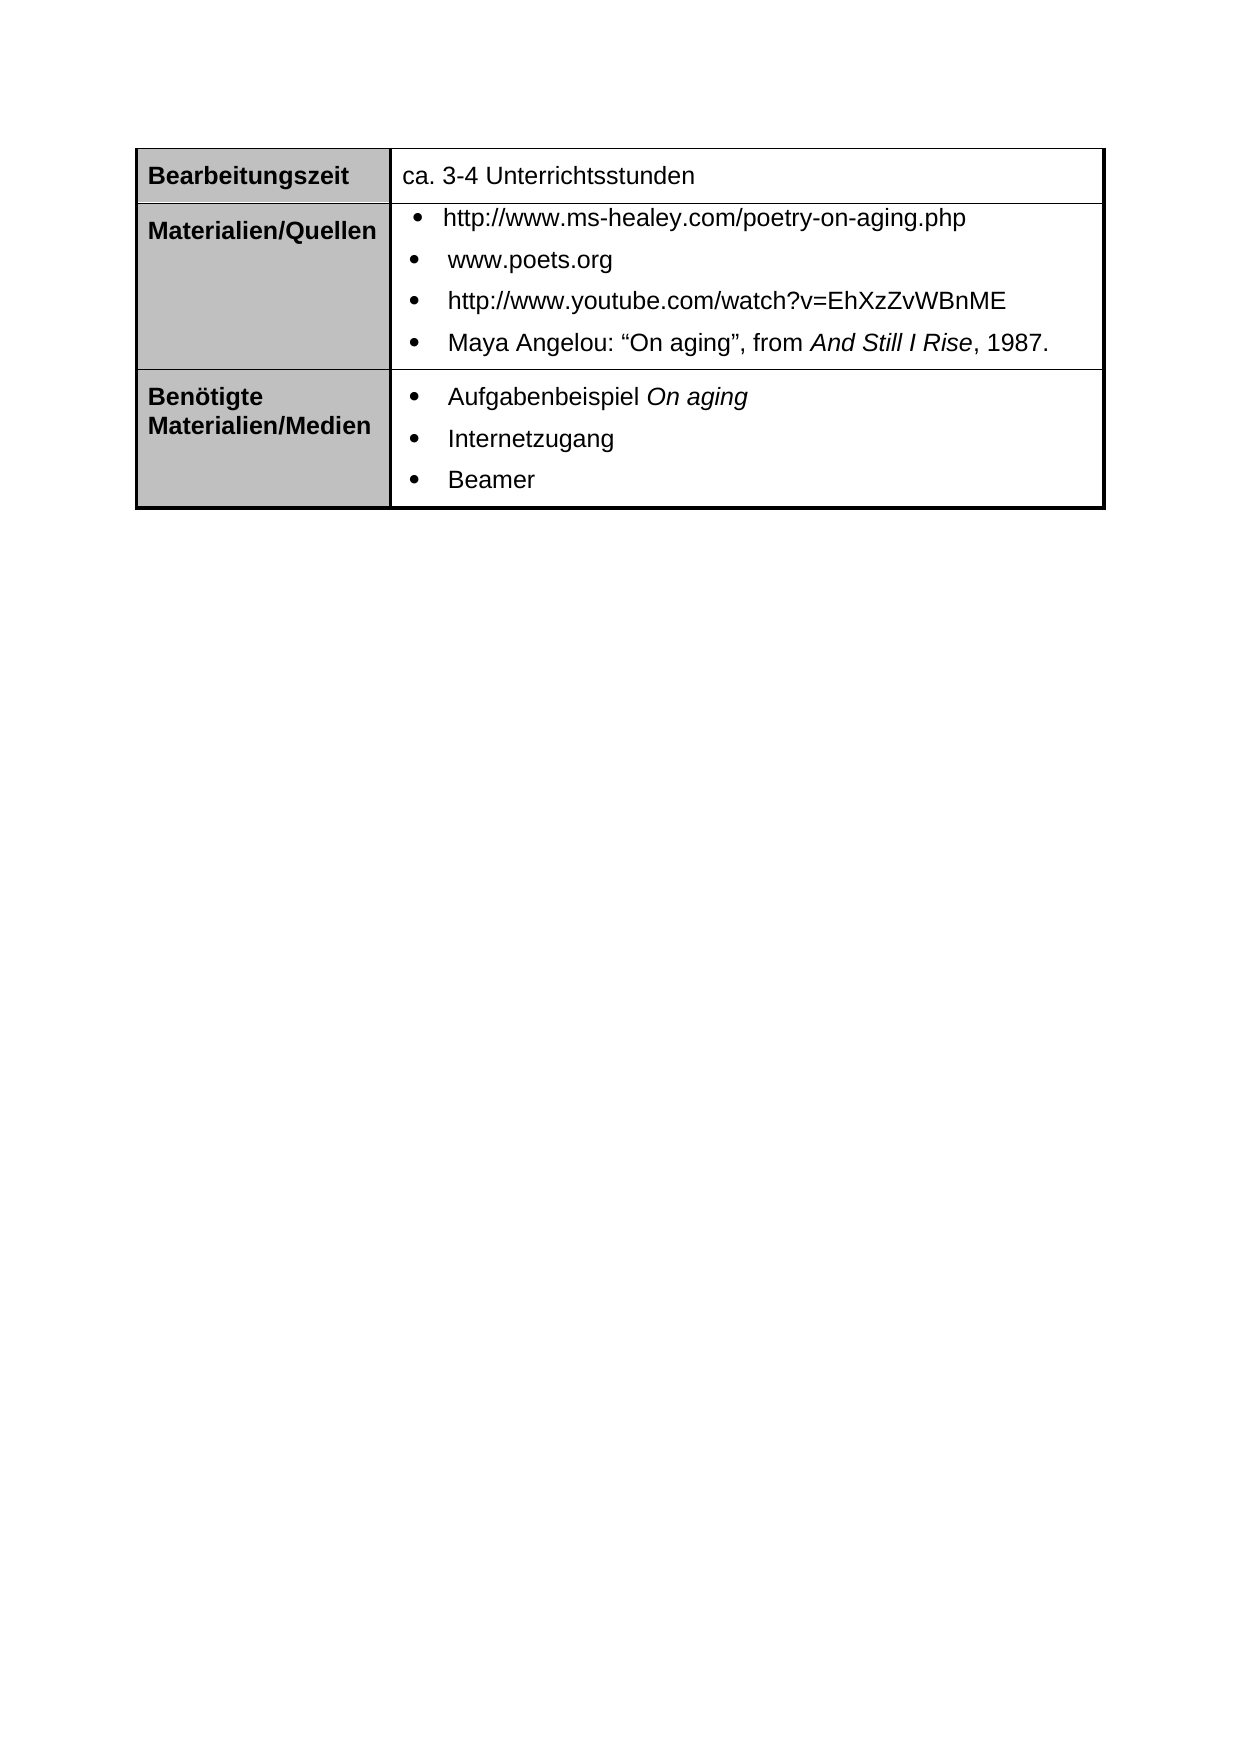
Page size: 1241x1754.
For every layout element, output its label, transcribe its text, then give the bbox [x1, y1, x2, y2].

table_cell http://www.ms-healey.com/poetry-on-aging.php www.poets.org http://www.youtube.com/watch?v=EhXzZvWBnME Maya Angelou: “On aging”, from And Still I Rise, 1987. [392, 204, 1102, 369]
table_cell Materialien/Quellen [138, 204, 389, 369]
table_cell ca. 3-4 Unterrichtsstunden [392, 149, 1102, 202]
table_cell Aufgabenbeispiel On aging Internetzugang Beamer [392, 370, 1102, 506]
table_cell Bearbeitungszeit [138, 149, 389, 202]
table_cell Benötigte Materialien/Medien [138, 370, 389, 506]
